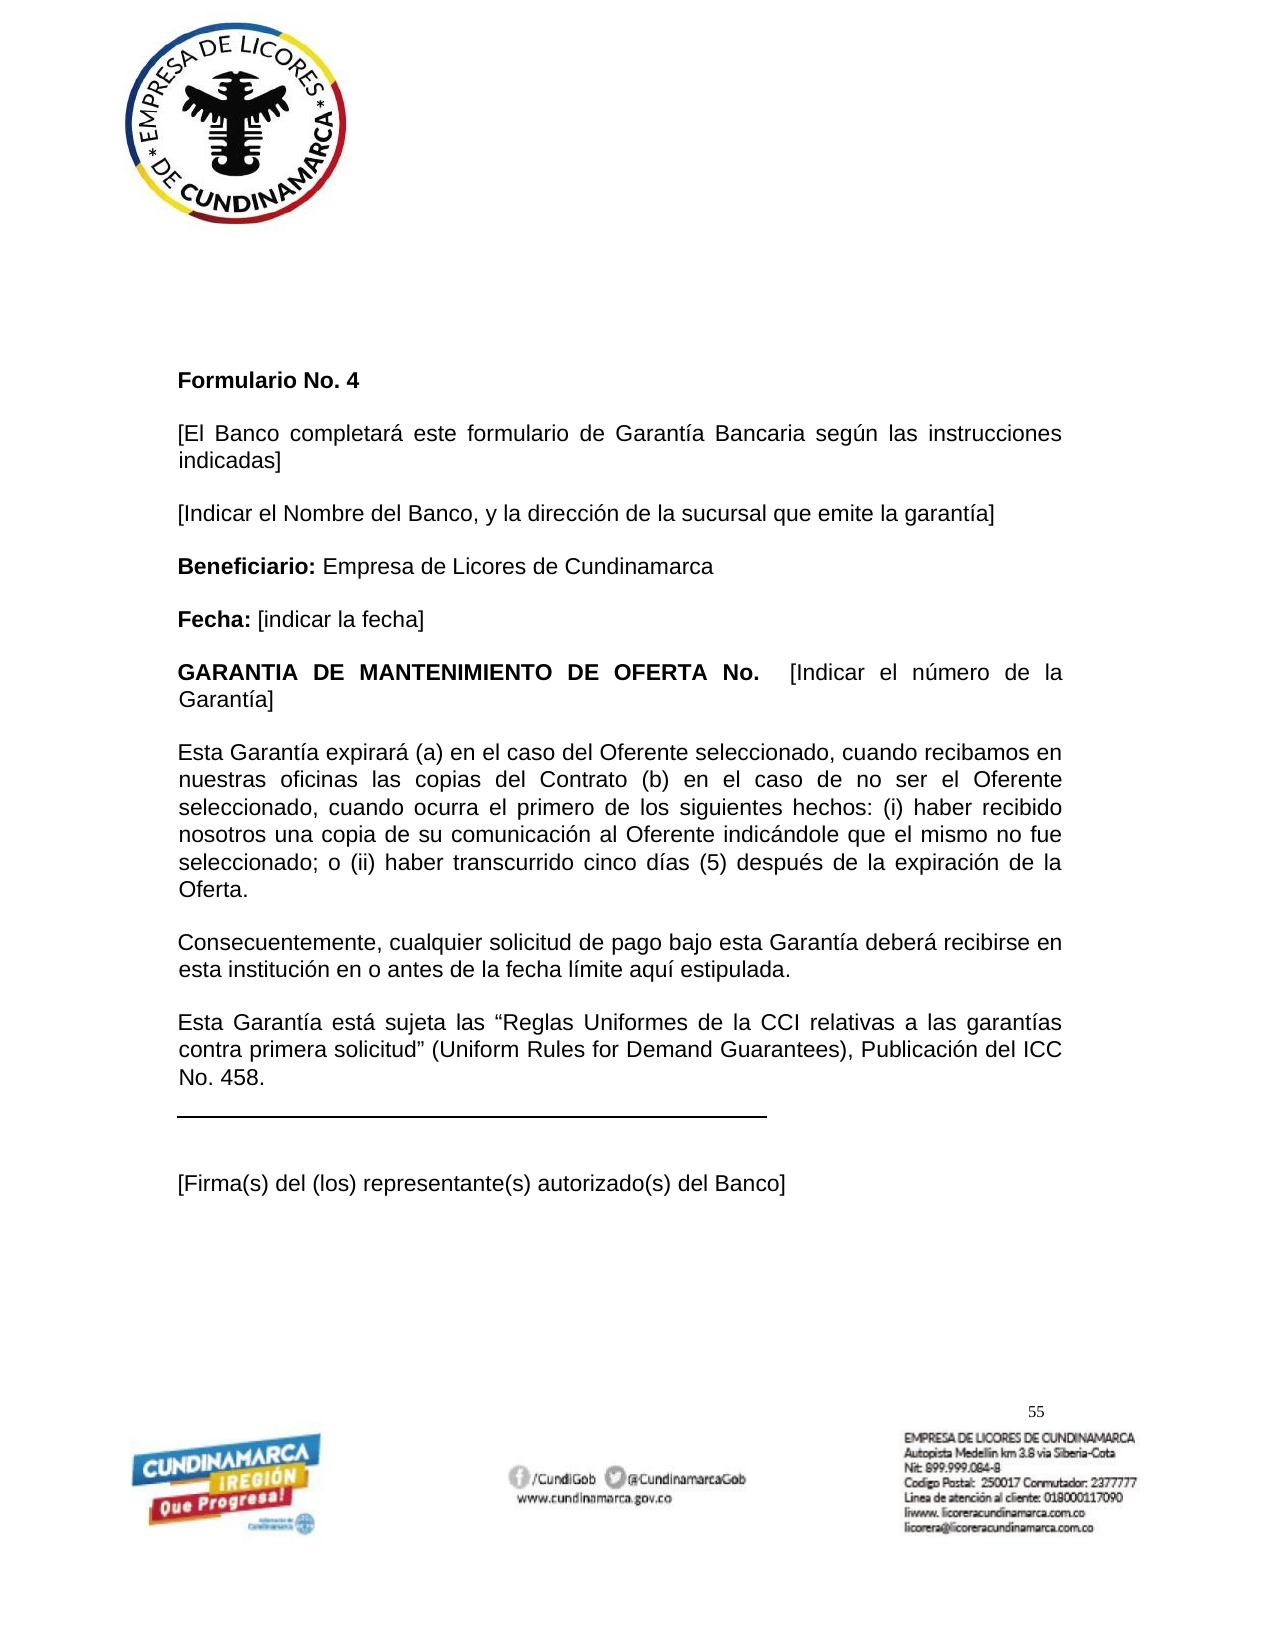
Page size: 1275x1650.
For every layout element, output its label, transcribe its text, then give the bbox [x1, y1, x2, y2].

text Esta Garantía está sujeta las “Reglas Uniformes de la CCI relativas a las garantías contra primera solicitud” (Uniform Rules for Demand Guarantees), Publicación del ICC No. 458. [177, 1009, 1063, 1090]
text [Indicar el Nombre del Banco, y la dirección de la sucursal que emite la garantía] [177, 500, 1063, 526]
text Consecuentemente, cualquier solicitud de pago bajo esta Garantía deberá recibirse en esta institución en o antes de la fecha límite aquí estipulada. [177, 929, 1063, 982]
picture [76, 11, 397, 235]
subtitle GARANTIA DE MANTENIMIENTO DE OFERTA No. [Indicar el número de la Garantía] [177, 658, 1063, 712]
text [El Banco completará este formulario de Garantía Bancaria según las instrucciones indicadas] [177, 419, 1063, 473]
text [Firma(s) del (los) representante(s) autorizado(s) del Banco] [177, 1170, 1063, 1196]
text Beneficiario: Empresa de Licores de Cundinamarca [177, 553, 1063, 579]
text Esta Garantía expirará (a) en el caso del Oferente seleccionado, cuando recibamos en nuestras oficinas las copias del Contrato (b) en el caso de no ser el Oferente seleccionado, cuando ocurra el primero de los siguientes hechos: (i) haber recibido nosotros una copia de su comunicación al Oferente indicándole que el mismo no fue seleccionado; o (ii) haber transcurrido cinco días (5) después de la expiración de la Oferta. [177, 739, 1063, 902]
text Formulario No. 4 [177, 367, 1063, 393]
picture [50, 1421, 1147, 1545]
text Fecha: [indicar la fecha] [177, 606, 1063, 632]
